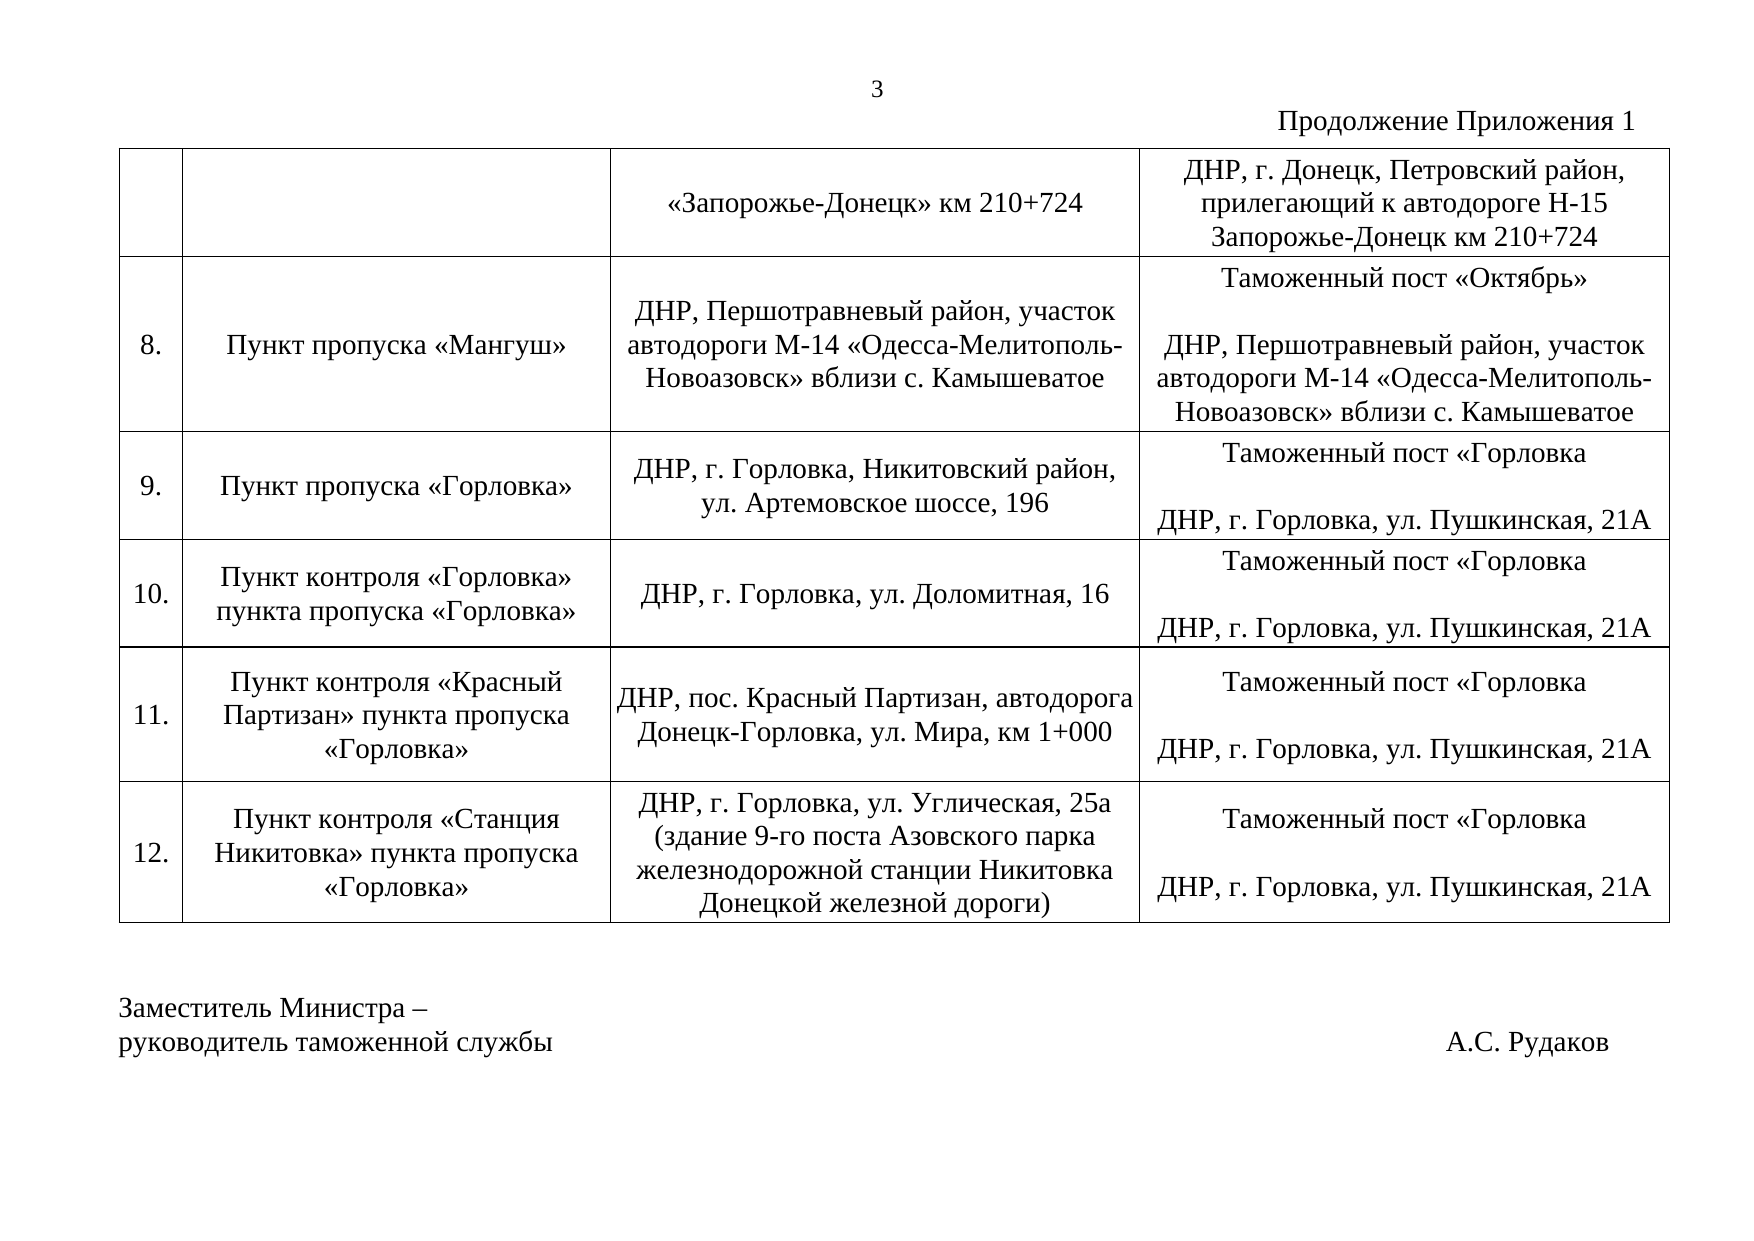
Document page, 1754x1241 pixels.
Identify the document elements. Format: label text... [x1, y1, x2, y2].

table_cell Таможенный пост «Горловка ДНР, г. Горловка, ул. Пушкинская, 21А [1140, 648, 1669, 781]
table_cell 11. [120, 648, 182, 781]
table_cell 7. [120, 149, 182, 256]
table_cell ДНР, г. Горловка, ул. Углическая, 25а (здание 9-го поста Азовского парка железнодорожной станции Никитовка Донецкой железной дороги) [611, 782, 1139, 922]
table_cell Пункт контроля «Красный Партизан» пункта пропуска «Горловка» [183, 648, 610, 781]
table_cell 10. [120, 540, 182, 646]
table_cell 8. [120, 257, 182, 431]
table_cell Таможенный пост «Горловка ДНР, г. Горловка, ул. Пушкинская, 21А [1140, 432, 1669, 538]
table_cell Пункт контроля «Станция Никитовка» пункта пропуска «Горловка» [183, 782, 610, 922]
table_cell ДНР, г. Горловка, ул. Доломитная, 16 [611, 540, 1139, 646]
table_cell 12. [120, 782, 182, 922]
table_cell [183, 149, 610, 256]
table_cell Пункт контроля «Горловка» пункта пропуска «Горловка» [183, 540, 610, 646]
table_cell ДНР, Першотравневый район, участок автодороги М-14 «Одесса-Мелитополь-Новоазовск» вблизи с. Камышеватое [611, 257, 1139, 431]
table_cell ДНР, пос. Красный Партизан, автодорога Донецк-Горловка, ул. Мира, км 1+000 [611, 648, 1139, 781]
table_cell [611, 149, 1139, 256]
table_cell Таможенный пост «Горловка ДНР, г. Горловка, ул. Пушкинская, 21А [1140, 782, 1669, 922]
table_cell ДНР, г. Горловка, Никитовский район, ул. Артемовское шоссе, 196 [611, 432, 1139, 538]
text руководитель таможенной службы А.С. Рудаков [118, 1024, 1636, 1057]
table_cell Таможенный пост «Октябрь» ДНР, Першотравневый район, участок автодороги М-14 «Одесса-Мелитополь-Новоазовск» вблизи с. Камышеватое [1140, 257, 1669, 431]
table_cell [1140, 149, 1669, 256]
table_cell Таможенный пост «Горловка ДНР, г. Горловка, ул. Пушкинская, 21А [1140, 540, 1669, 646]
table_cell Пункт пропуска «Горловка» [183, 432, 610, 538]
table_cell 9. [120, 432, 182, 538]
table_cell Пункт пропуска «Мангуш» [183, 257, 610, 431]
text Заместитель Министра – [118, 990, 1636, 1024]
